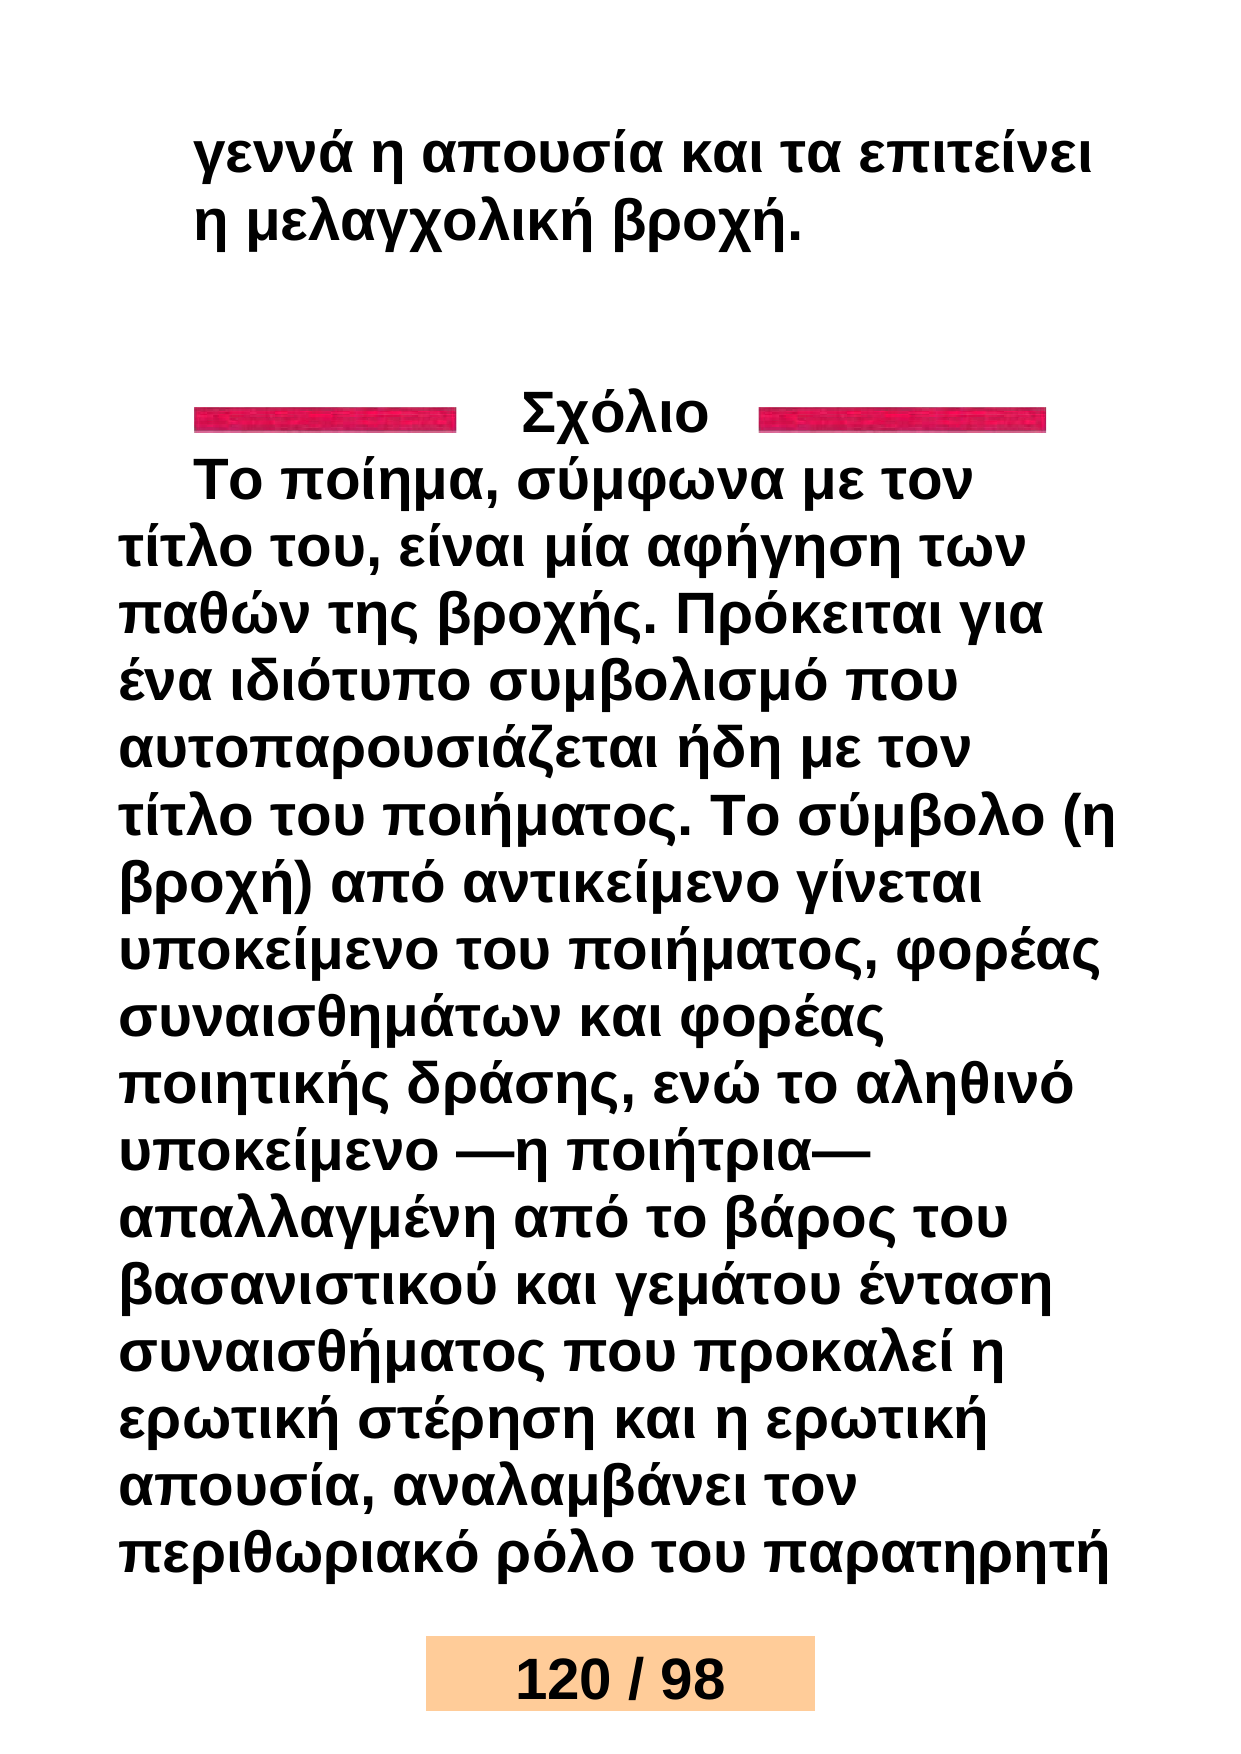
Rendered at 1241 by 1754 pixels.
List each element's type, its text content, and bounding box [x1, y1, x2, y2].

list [156, 118, 1122, 252]
picture [758, 407, 1047, 433]
text Σχόλιο [118, 378, 1122, 445]
picture [194, 407, 457, 433]
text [118, 445, 1122, 1585]
